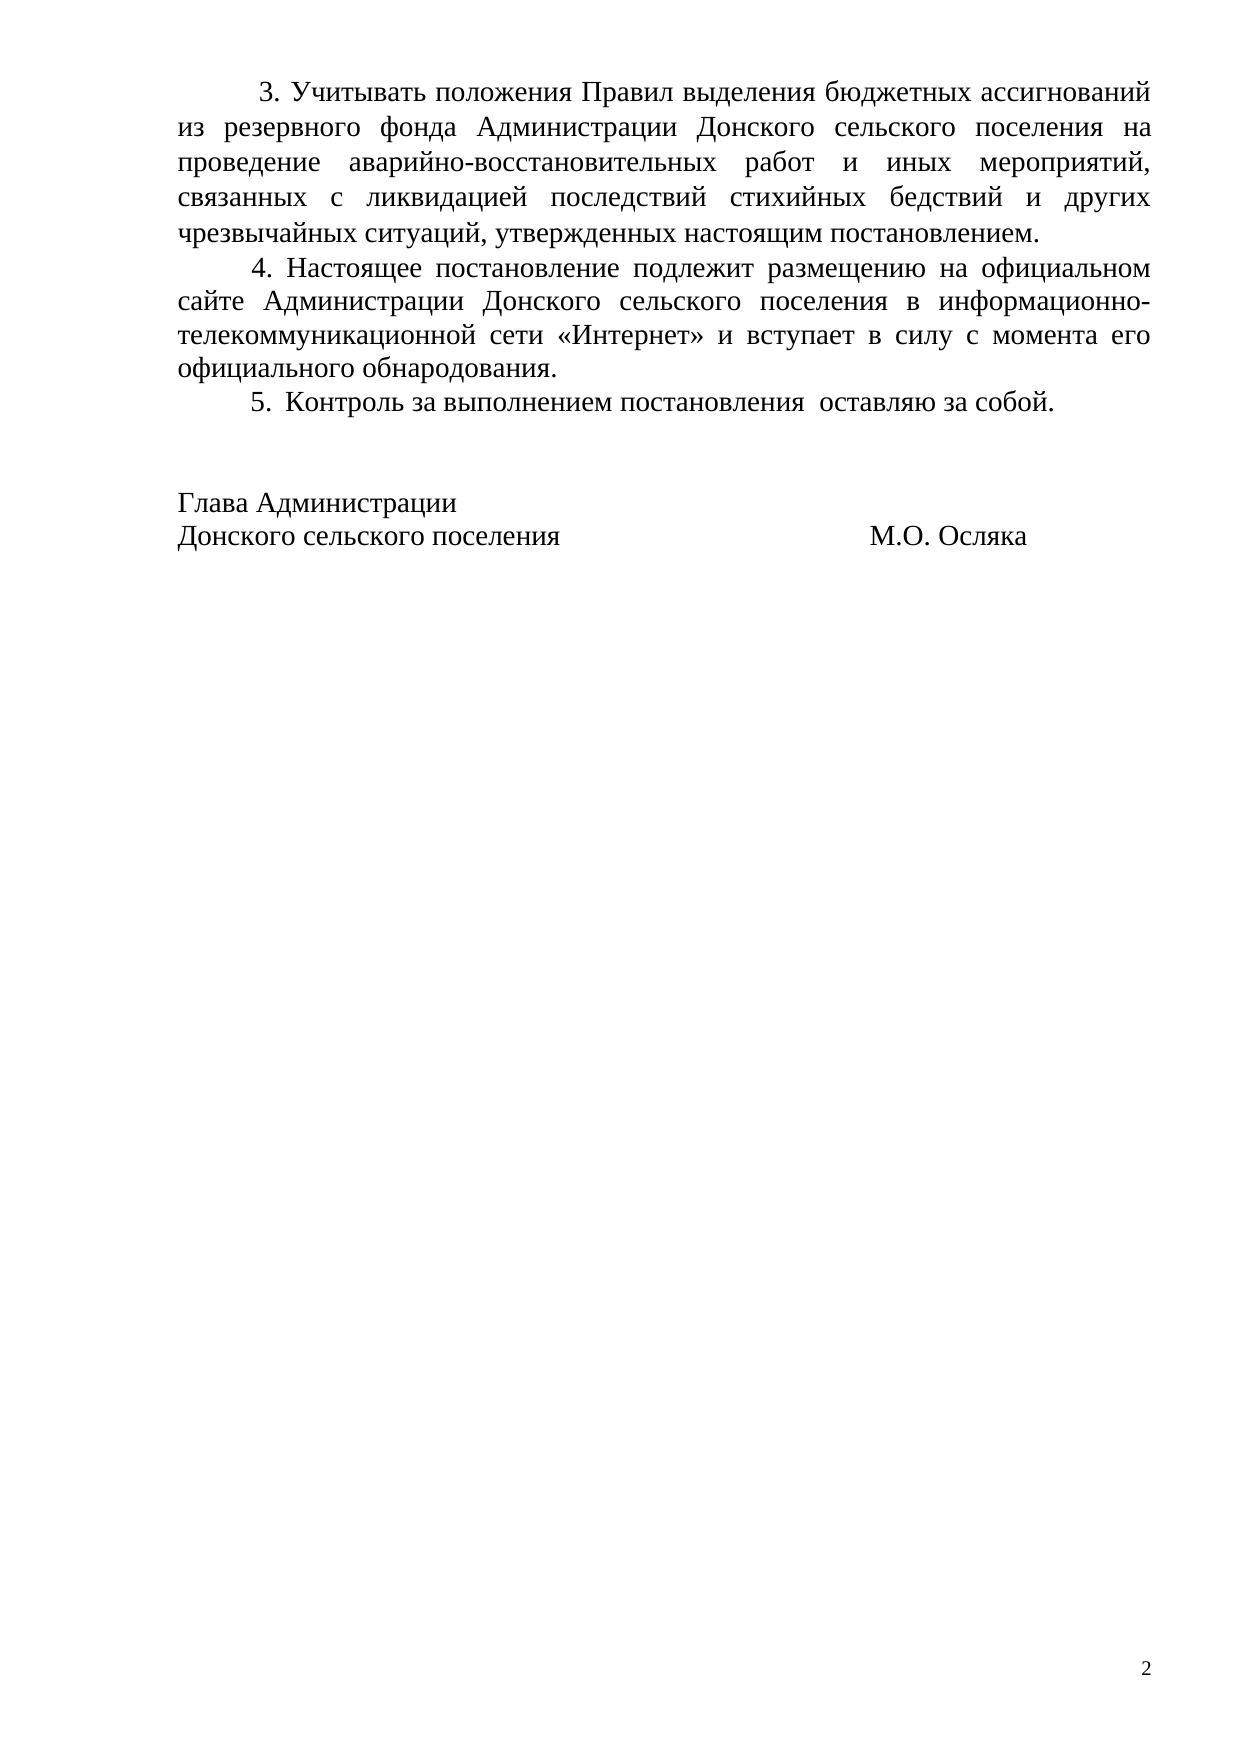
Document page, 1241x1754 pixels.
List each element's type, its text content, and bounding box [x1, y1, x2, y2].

text Глава Администрации [177, 485, 1152, 518]
title 3. Учитывать положения Правил выделения бюджетных ассигнований из резервного фонда Администрации Донского сельского поселения на проведение аварийно-восстановительных работ и иных мероприятий, связанных с ликвидацией последствий стихийных бедствий и других чрезвычайных ситуаций, утвержденных настоящим постановлением. [177, 74, 1152, 248]
text 4. Настоящее постановление подлежит размещению на официальном сайте Администрации Донского сельского поселения в информационно-телекоммуникационной сети «Интернет» и вступает в силу с момента его официального обнародования. [177, 250, 1152, 384]
text 5. Контроль за выполнением постановления оставляю за собой. [177, 384, 1152, 418]
text Донского сельского поселения М.О. Осляка [177, 518, 1152, 552]
